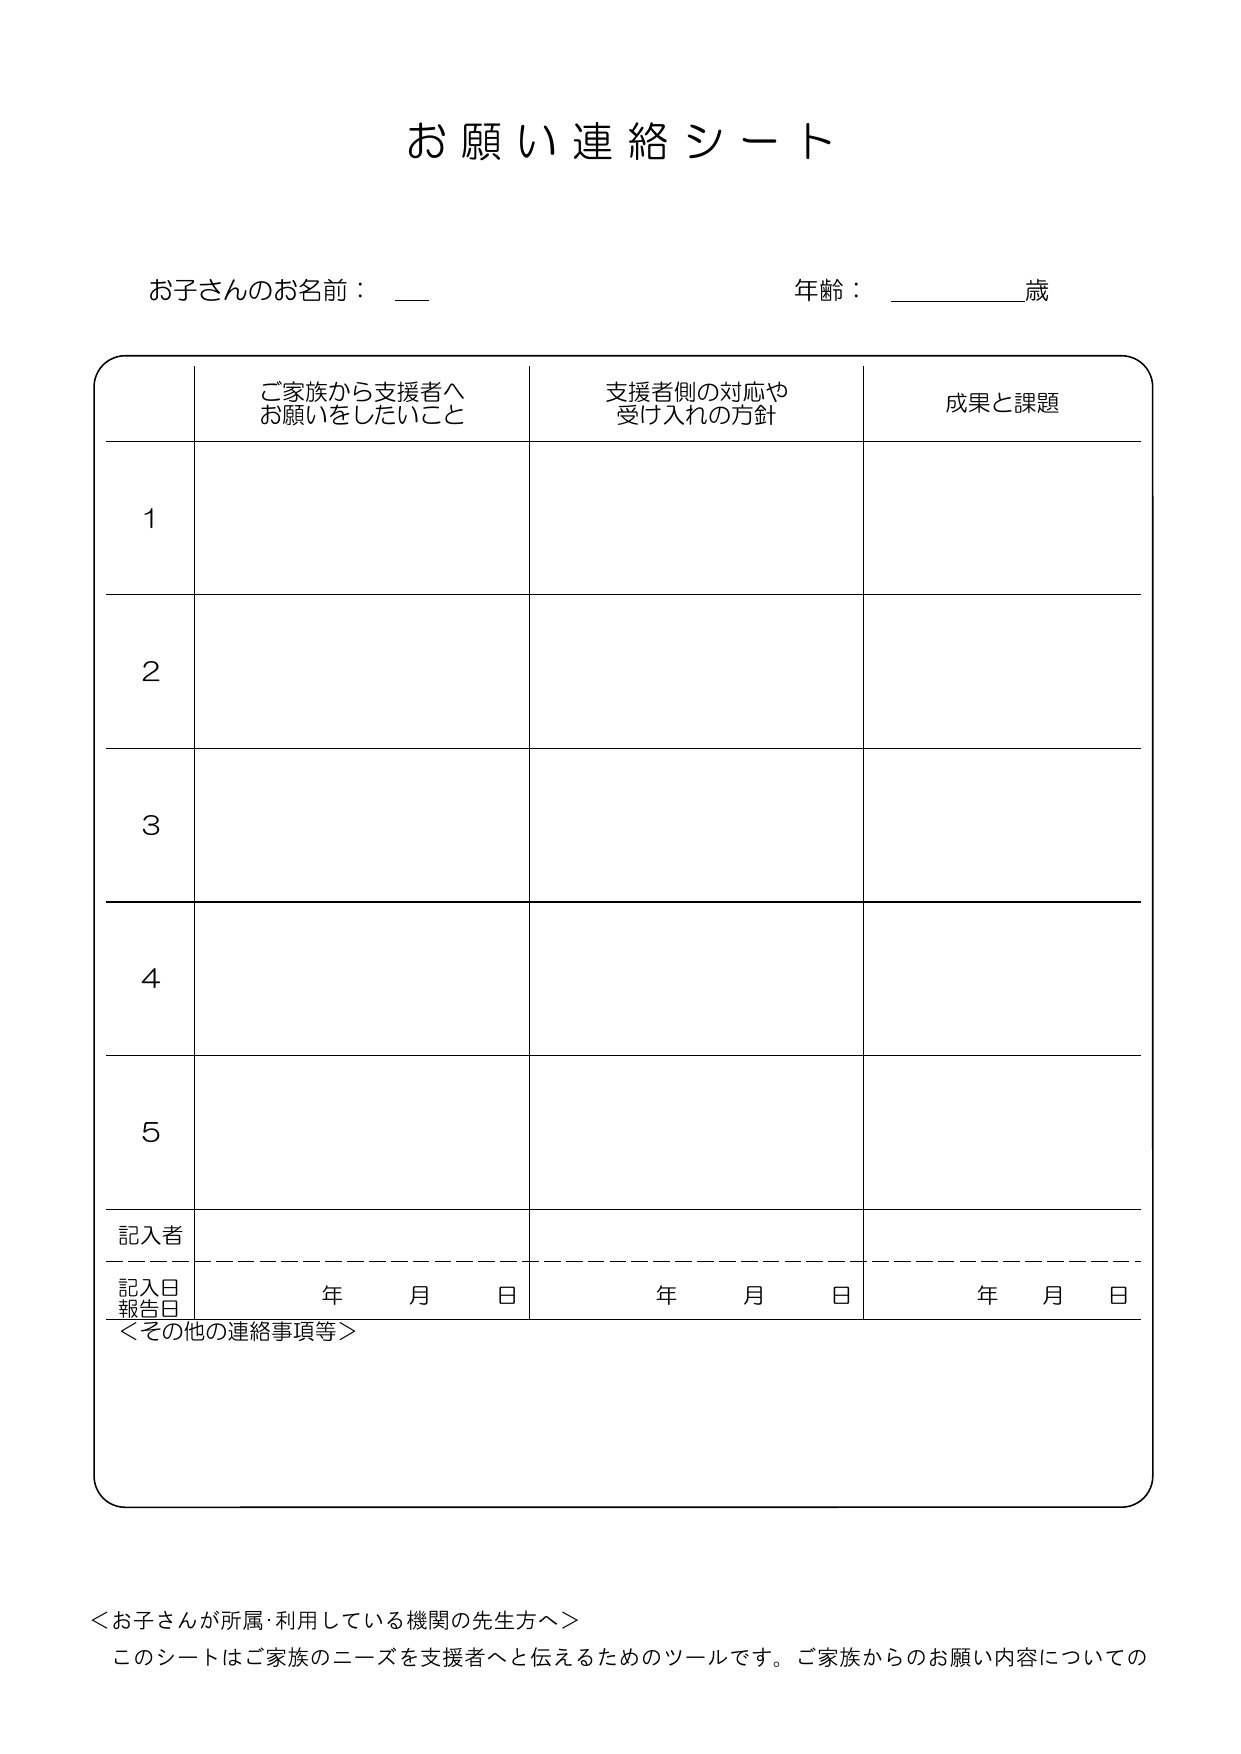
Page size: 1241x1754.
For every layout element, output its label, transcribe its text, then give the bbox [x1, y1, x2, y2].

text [89, 1639, 1152, 1677]
table_header お子さんのお名前： [135, 254, 384, 327]
table_header 歳 [880, 254, 1106, 327]
table_header 年齢： [722, 254, 880, 327]
text お 願 い 連 絡 シ ー ト [89, 104, 1152, 179]
table_header [384, 254, 722, 327]
text ＜お子さんが所属･利用している機関の先生方へ＞ [89, 1602, 1152, 1639]
